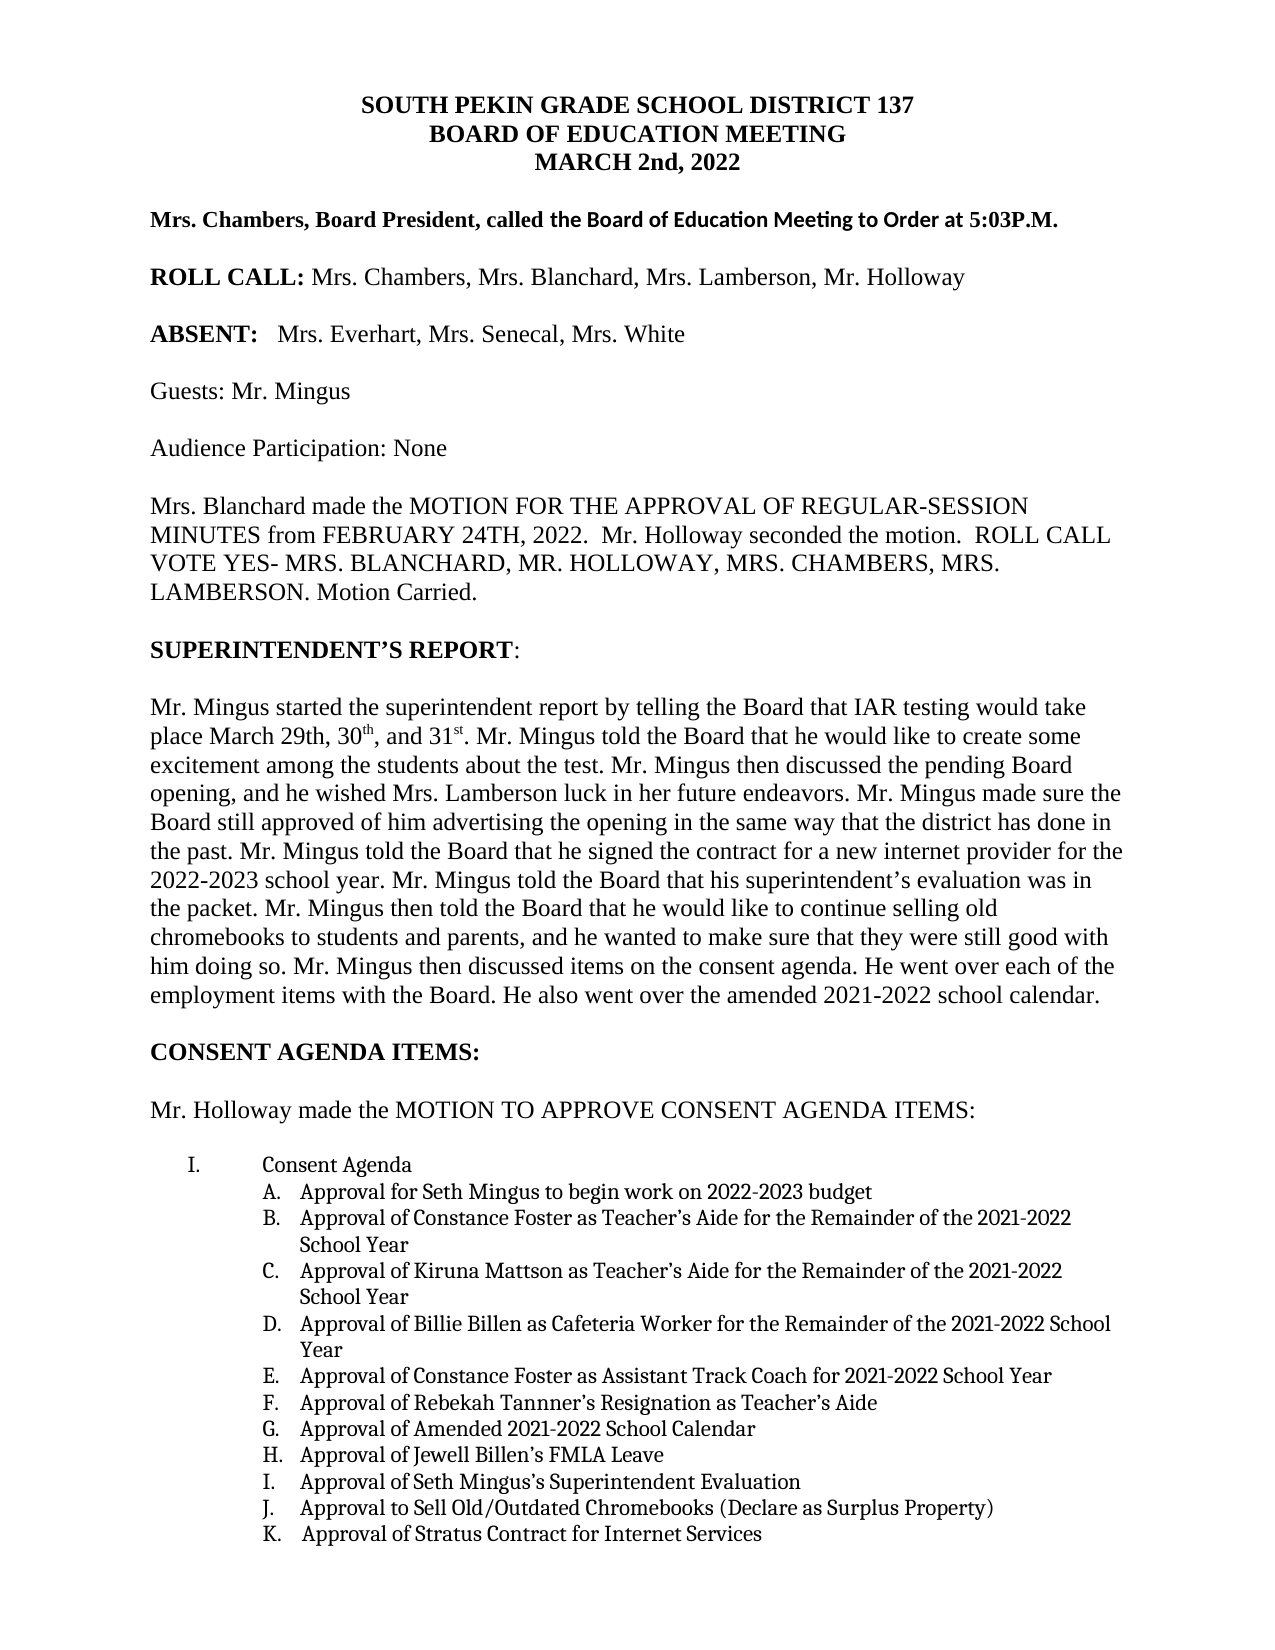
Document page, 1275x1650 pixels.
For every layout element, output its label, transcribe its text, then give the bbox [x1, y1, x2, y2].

list Approval of Rebekah Tannner’s Resignation as Teacher’s Aide [262, 1389, 1125, 1416]
text Mrs. Chambers, Board President, called the Board of Education Meeting to Order at 5:03P.M. [150, 205, 1125, 233]
text SOUTH PEKIN GRADE SCHOOL DISTRICT 137 [150, 90, 1125, 119]
text Mr. Holloway made the MOTION TO APPROVE CONSENT AGENDA ITEMS: [150, 1095, 1125, 1123]
text MARCH 2nd, 2022 [150, 147, 1125, 176]
list Approval of Constance Foster as Assistant Track Coach for 2021-2022 School Year [262, 1363, 1125, 1389]
text K. Approval of Stratus Contract for Internet Services [225, 1521, 1125, 1548]
list Approval of Billie Billen as Cafeteria Worker for the Remainder of the 2021-2022 School Year [262, 1310, 1125, 1363]
text Audience Participation: None [150, 433, 1125, 462]
list Approval of Kiruna Mattson as Teacher’s Aide for the Remainder of the 2021-2022 School Year [262, 1258, 1125, 1310]
text SUPERINTENDENT’S REPORT: [150, 635, 1125, 663]
text Mr. Mingus started the superintendent report by telling the Board that IAR testing would take place March 29th, 30th, and 31st. Mr. Mingus told the Board that he would like to create some excitement among the students about the test. Mr. Mingus then discussed the pending Board opening, and he wished Mrs. Lamberson luck in her future endeavors. Mr. Mingus made sure the Board still approved of him advertising the opening in the same way that the district has done in the past. Mr. Mingus told the Board that he signed the contract for a new internet provider for the 2022-2023 school year. Mr. Mingus told the Board that his superintendent’s evaluation was in the packet. Mr. Mingus then told the Board that he would like to continue selling old chromebooks to students and parents, and he wanted to make sure that they were still good with him doing so. Mr. Mingus then discussed items on the consent agenda. He went over each of the employment items with the Board. He also went over the amended 2021-2022 school calendar. [150, 692, 1125, 1008]
text Mrs. Blanchard made the MOTION FOR THE APPROVAL OF REGULAR-SESSION MINUTES from FEBRUARY 24TH, 2022. Mr. Holloway seconded the motion. ROLL CALL VOTE YES- MRS. BLANCHARD, MR. HOLLOWAY, MRS. CHAMBERS, MRS. LAMBERSON. Motion Carried. [150, 491, 1125, 606]
text CONSENT AGENDA ITEMS: [150, 1037, 1125, 1066]
list Approval of Jewell Billen’s FMLA Leave [262, 1442, 1125, 1468]
text BOARD OF EDUCATION MEETING [150, 119, 1125, 147]
list Approval of Constance Foster as Teacher’s Aide for the Remainder of the 2021-2022 School Year [262, 1205, 1125, 1258]
list Approval of Amended 2021-2022 School Calendar [262, 1416, 1125, 1442]
list Approval for Seth Mingus to begin work on 2022-2023 budget [262, 1179, 1125, 1205]
text ABSENT: Mrs. Everhart, Mrs. Senecal, Mrs. White [150, 319, 1125, 348]
list Consent Agenda [187, 1152, 1125, 1179]
text Guests: Mr. Mingus [150, 376, 1125, 405]
text ROLL CALL: Mrs. Chambers, Mrs. Blanchard, Mrs. Lamberson, Mr. Holloway [150, 262, 1125, 291]
list Approval to Sell Old/Outdated Chromebooks (Declare as Surplus Property) [262, 1495, 1125, 1521]
list Approval of Seth Mingus’s Superintendent Evaluation [262, 1468, 1125, 1495]
